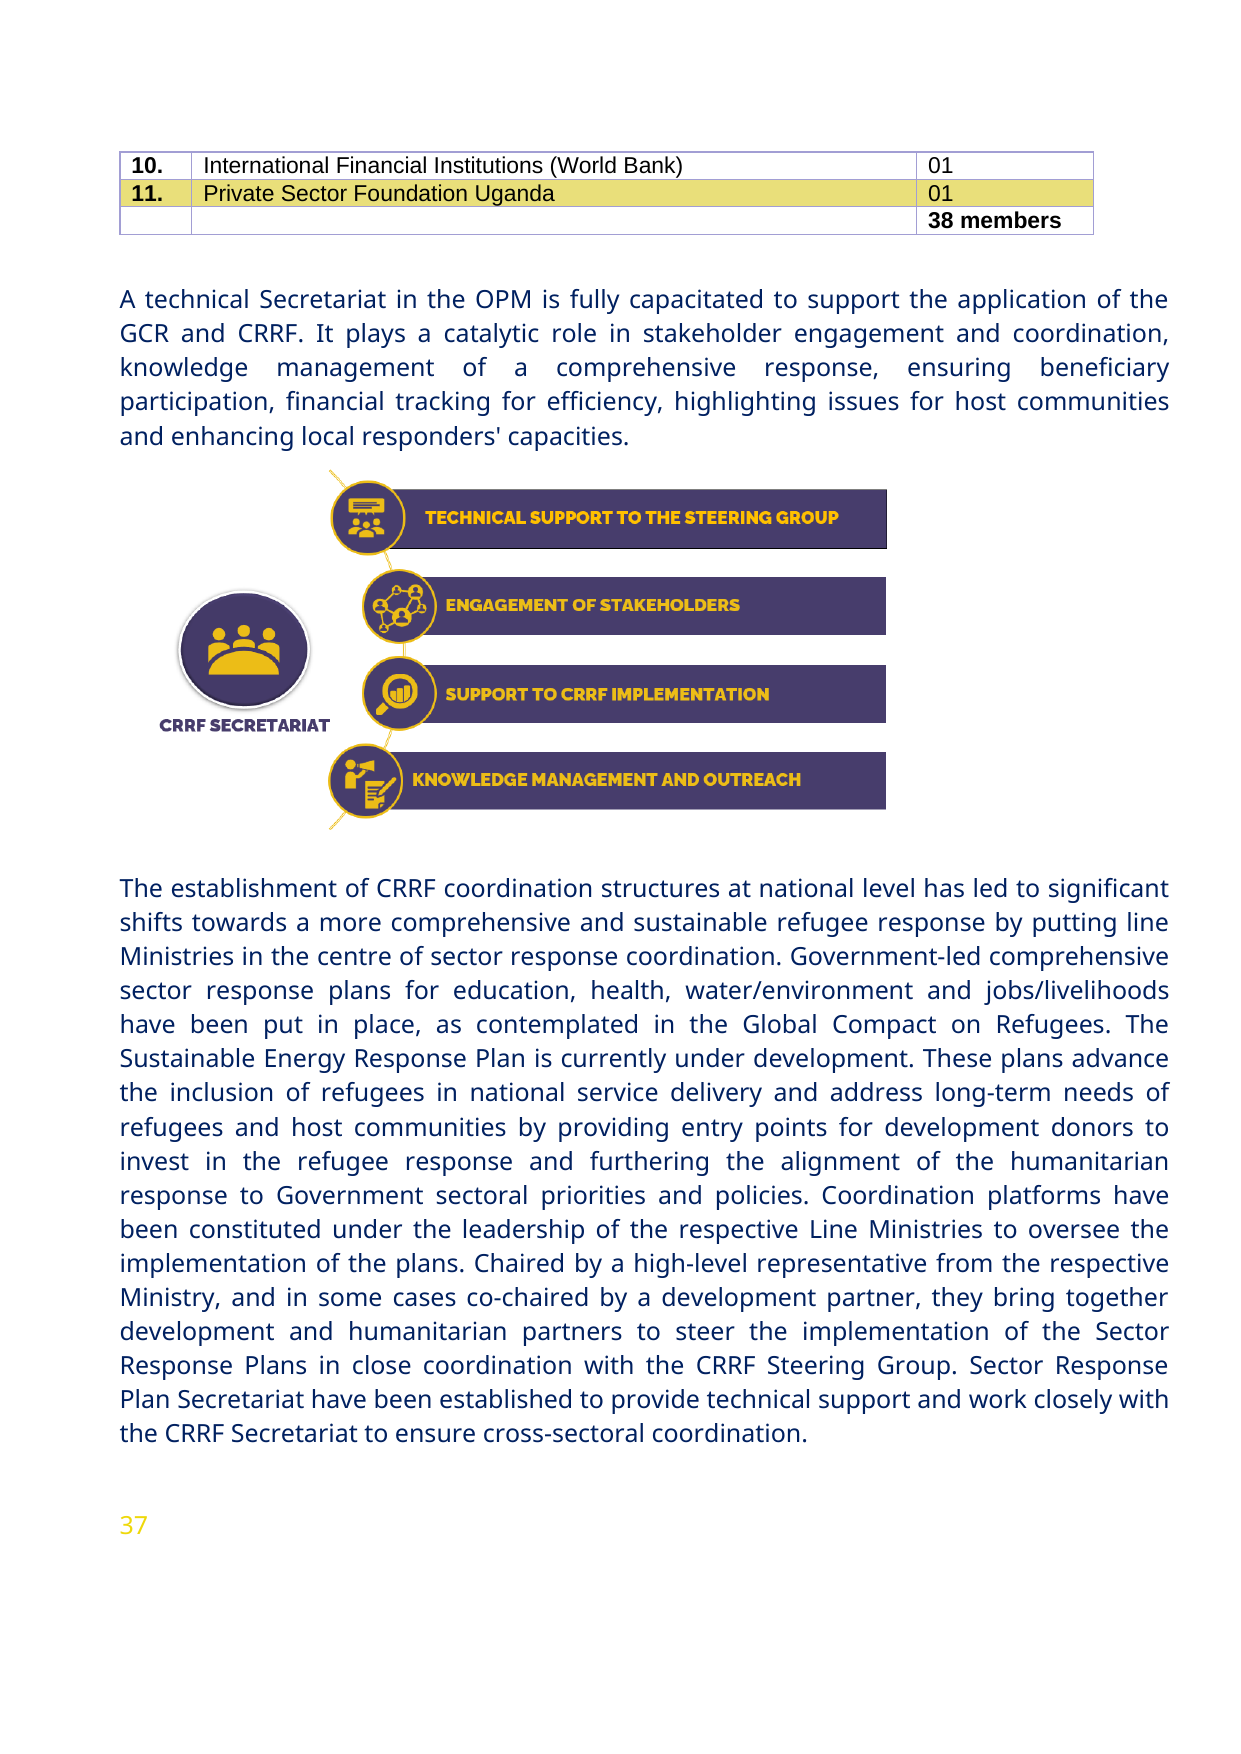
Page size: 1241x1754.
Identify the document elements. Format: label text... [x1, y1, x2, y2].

table_cell International Financial Institutions (World Bank) [192, 153, 916, 179]
table_cell [192, 207, 916, 234]
table_cell 01 [917, 153, 1093, 179]
text A technical Secretariat in the OPM is fully capacitated to support the application of the GCR and CRRF. It plays a catalytic role in stakeholder engagement and coordination, knowledge management of a comprehensive response, ensuring beneficiary participation, financial tracking for efficiency, highlighting issues for host communities and enhancing local responders' capacities. [119, 282, 1170, 452]
table_cell [121, 207, 191, 234]
table_cell 10. [121, 153, 191, 179]
table_cell 38 members [917, 207, 1093, 234]
picture [119, 452, 918, 850]
table_cell 01 [917, 180, 1093, 206]
table_cell Private Sector Foundation Uganda [192, 180, 916, 206]
text The establishment of CRRF coordination structures at national level has led to significant shifts towards a more comprehensive and sustainable refugee response by putting line Ministries in the centre of sector response coordination. Government-led comprehensive sector response plans for education, health, water/environment and jobs/livelihoods have been put in place, as contemplated in the Global Compact on Refugees. The Sustainable Energy Response Plan is currently under development. These plans advance the inclusion of refugees in national service delivery and address long-term needs of refugees and host communities by providing entry points for development donors to invest in the refugee response and furthering the alignment of the humanitarian response to Government sectoral priorities and policies. Coordination platforms have been constituted under the leadership of the respective Line Ministries to oversee the implementation of the plans. Chaired by a high-level representative from the respective Ministry, and in some cases co-chaired by a development partner, they bring together development and humanitarian partners to steer the implementation of the Sector Response Plans in close coordination with the CRRF Steering Group. Sector Response Plan Secretariat have been established to provide technical support and work closely with the CRRF Secretariat to ensure cross-sectoral coordination. [119, 871, 1170, 1450]
table_cell 11. [121, 180, 191, 206]
